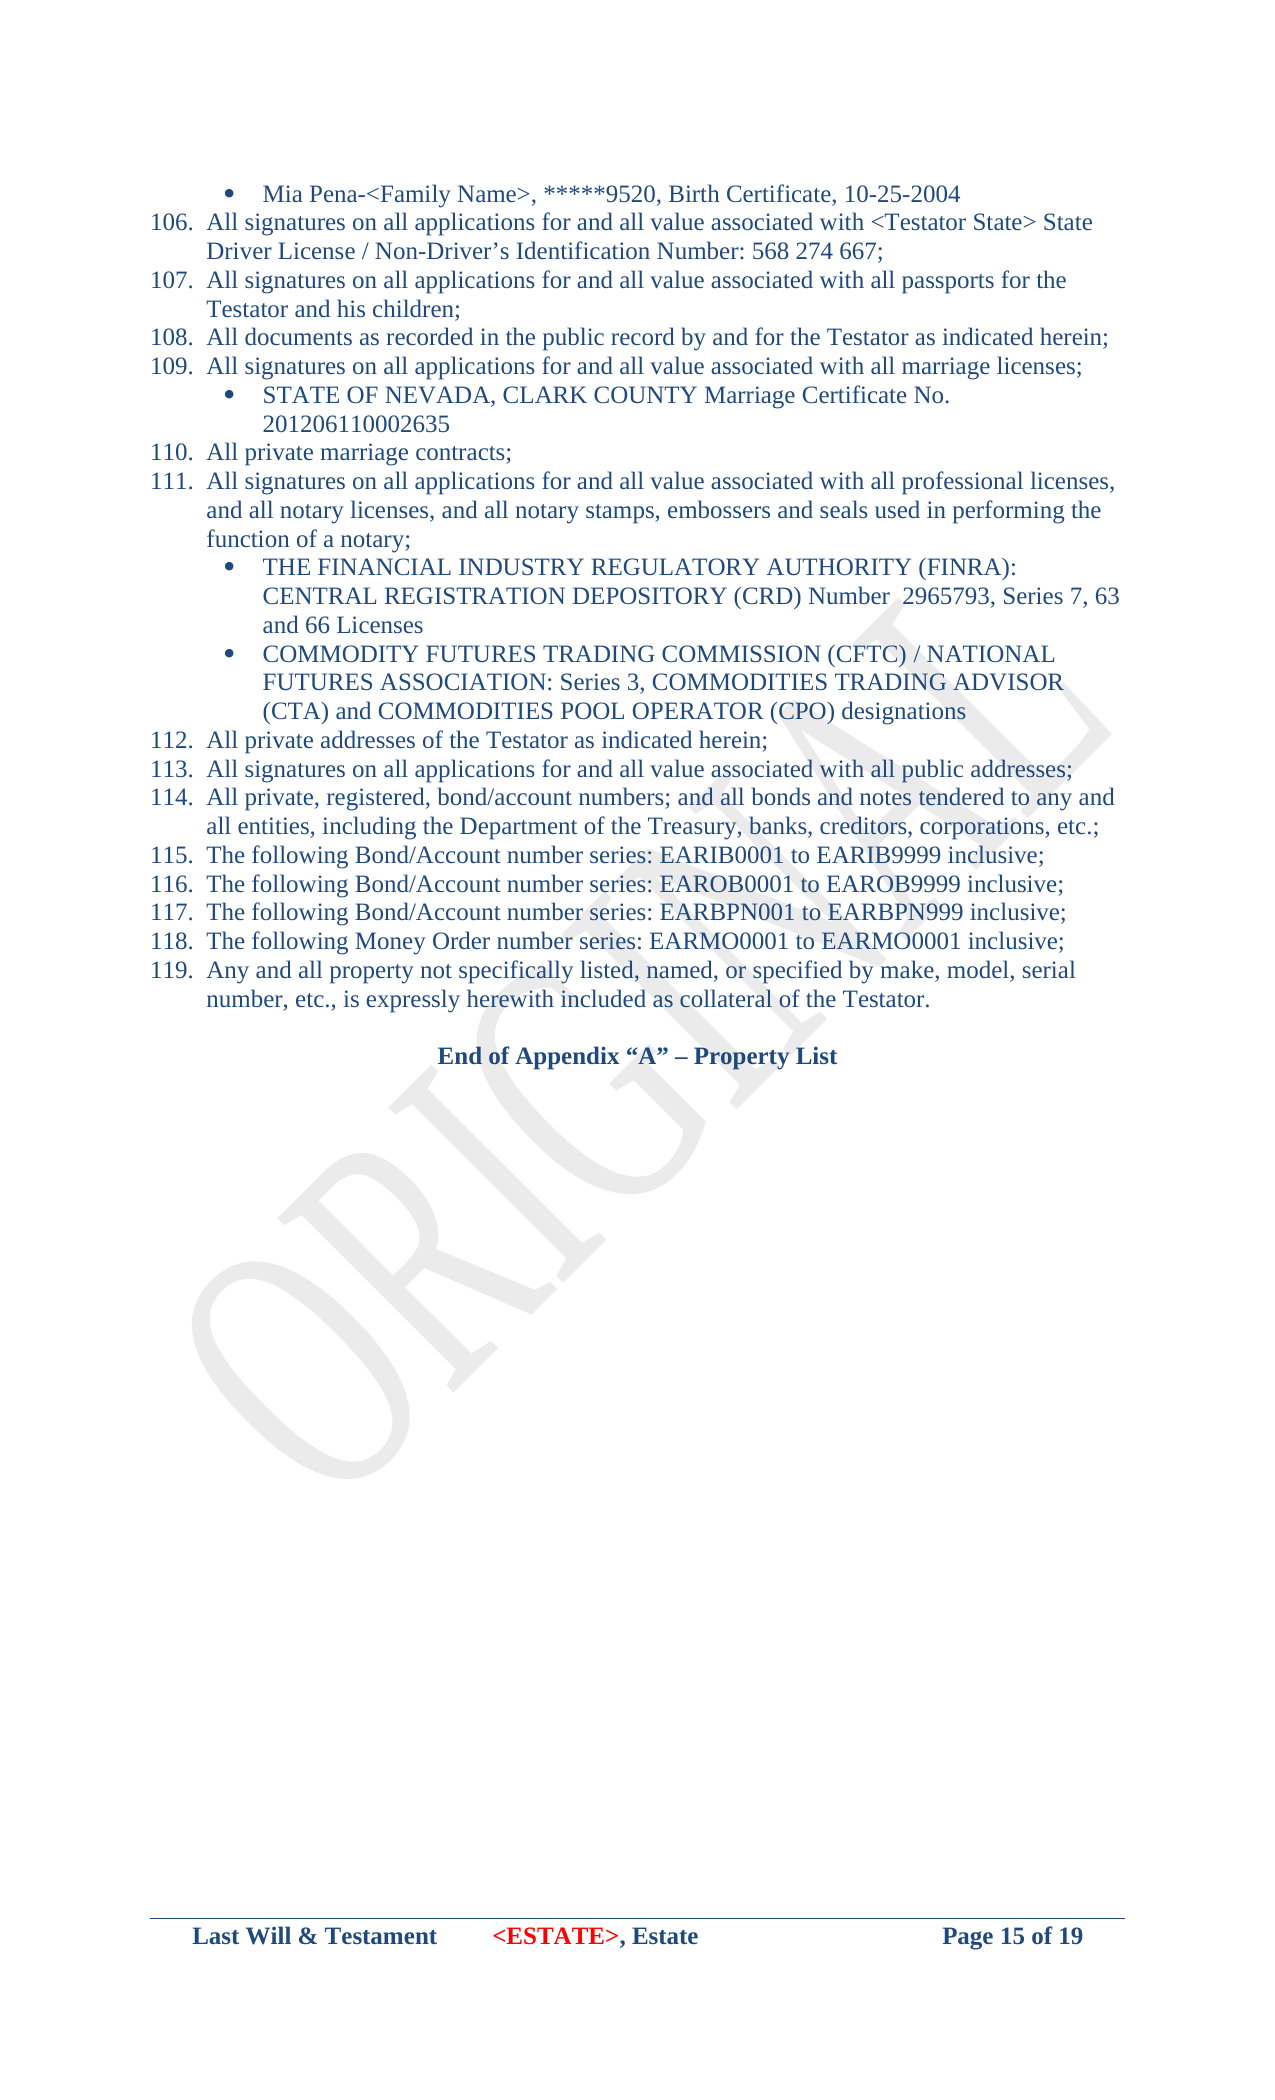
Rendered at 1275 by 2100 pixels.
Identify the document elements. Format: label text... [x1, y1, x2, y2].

list THE FINANCIAL INDUSTRY REGULATORY AUTHORITY (FINRA): CENTRAL REGISTRATION DEPOSITORY (CRD) Number 2965793, Series 7, 63 and 66 Licenses [225, 552, 1125, 639]
list The following Bond/Account number series: EAROB0001 to EAROB9999 inclusive; [150, 869, 1125, 897]
list The following Bond/Account number series: EARIB0001 to EARIB9999 inclusive; [150, 840, 1125, 869]
list STATE OF NEVADA, CLARK COUNTY Marriage Certificate No. 201206110002635 [225, 380, 1125, 437]
list All signatures on all applications for and all value associated with all public addresses; [150, 754, 1125, 782]
list All private addresses of the Testator as indicated herein; [150, 725, 1125, 754]
list Mia Pena-<Family Name>, *****9520, Birth Certificate, 10-25-2004 [225, 179, 1125, 207]
list All signatures on all applications for and all value associated with all marriage licenses; [150, 351, 1125, 380]
list Any and all property not specifically listed, named, or specified by make, model, serial number, etc., is expressly herewith included as collateral of the Testator. [150, 955, 1125, 1012]
list The following Money Order number series: EARMO0001 to EARMO0001 inclusive; [150, 926, 1125, 955]
list All signatures on all applications for and all value associated with <Testator State> State Driver License / Non-Driver’s Identification Number: 568 274 667; [150, 207, 1125, 265]
list All private, registered, bond/account numbers; and all bonds and notes tendered to any and all entities, including the Department of the Treasury, banks, creditors, corporations, etc.; [150, 782, 1125, 840]
text End of Appendix “A” – Property List [150, 1041, 1125, 1070]
list The following Bond/Account number series: EARBPN001 to EARBPN999 inclusive; [150, 897, 1125, 926]
list COMMODITY FUTURES TRADING COMMISSION (CFTC) / NATIONAL FUTURES ASSOCIATION: Series 3, COMMODITIES TRADING ADVISOR (CTA) and COMMODITIES POOL OPERATOR (CPO) designations [225, 639, 1125, 725]
list All signatures on all applications for and all value associated with all passports for the Testator and his children; [150, 265, 1125, 322]
list All signatures on all applications for and all value associated with all professional licenses, and all notary licenses, and all notary stamps, embossers and seals used in performing the function of a notary; [150, 466, 1125, 552]
list All private marriage contracts; [150, 437, 1125, 466]
list All documents as recorded in the public record by and for the Testator as indicated herein; [150, 322, 1125, 351]
